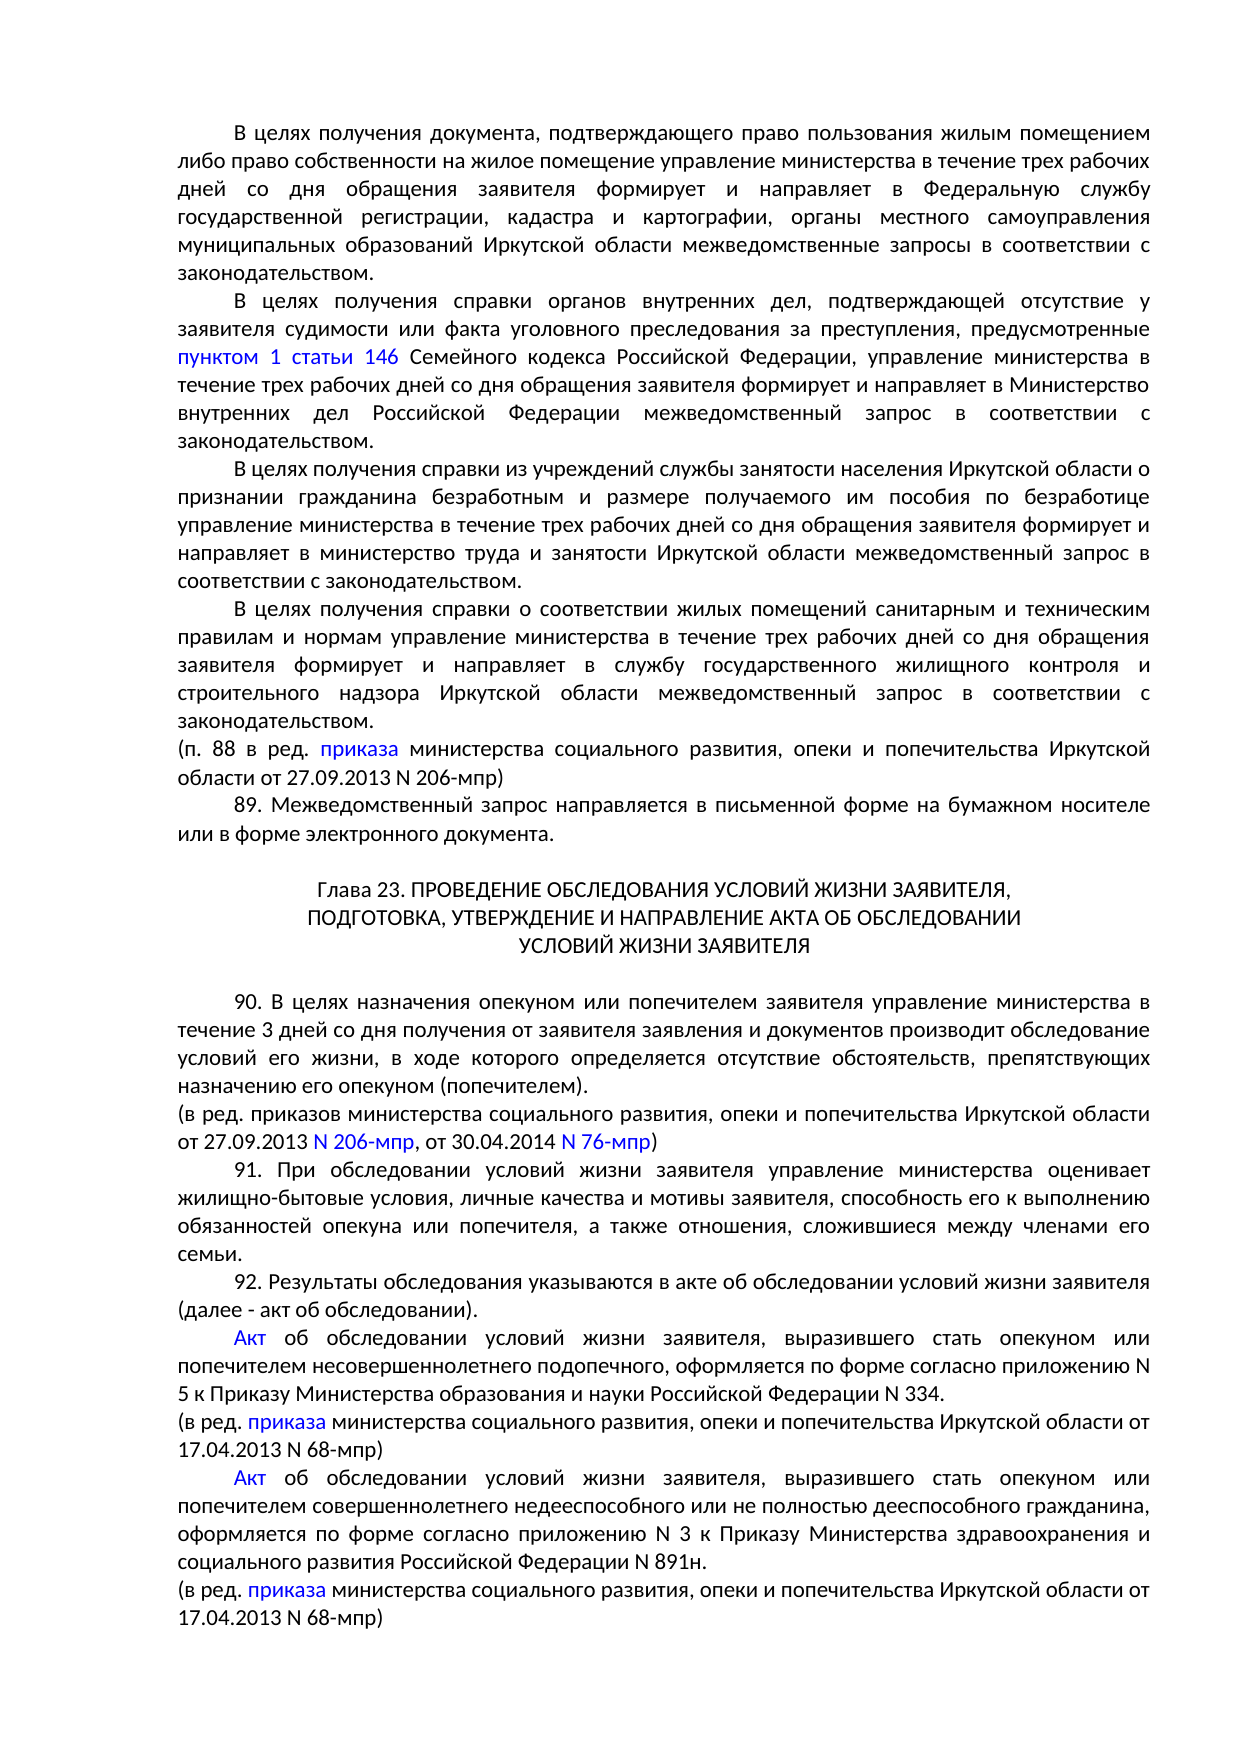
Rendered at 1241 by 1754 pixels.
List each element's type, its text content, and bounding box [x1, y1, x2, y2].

text Глава 23. ПРОВЕДЕНИЕ ОБСЛЕДОВАНИЯ УСЛОВИЙ ЖИЗНИ ЗАЯВИТЕЛЯ, [177, 875, 1152, 903]
text В целях получения справки органов внутренних дел, подтверждающей отсутствие у заявителя судимости или факта уголовного преследования за преступления, предусмотренные пунктом 1 статьи 146 Семейного кодекса Российской Федерации, управление министерства в течение трех рабочих дней со дня обращения заявителя формирует и направляет в Министерство внутренних дел Российской Федерации межведомственный запрос в соответствии с законодательством. [177, 286, 1152, 454]
text 90. В целях назначения опекуном или попечителем заявителя управление министерства в течение 3 дней со дня получения от заявителя заявления и документов производит обследование условий его жизни, в ходе которого определяется отсутствие обстоятельств, препятствующих назначению его опекуном (попечителем). [177, 987, 1152, 1099]
text В целях получения документа, подтверждающего право пользования жилым помещением либо право собственности на жилое помещение управление министерства в течение трех рабочих дней со дня обращения заявителя формирует и направляет в Федеральную службу государственной регистрации, кадастра и картографии, органы местного самоуправления муниципальных образований Иркутской области межведомственные запросы в соответствии с законодательством. [177, 118, 1152, 286]
text В целях получения справки о соответствии жилых помещений санитарным и техническим правилам и нормам управление министерства в течение трех рабочих дней со дня обращения заявителя формирует и направляет в службу государственного жилищного контроля и строительного надзора Иркутской области межведомственный запрос в соответствии с законодательством. [177, 594, 1152, 734]
text Акт об обследовании условий жизни заявителя, выразившего стать опекуном или попечителем несовершеннолетнего подопечного, оформляется по форме согласно приложению N 5 к Приказу Министерства образования и науки Российской Федерации N 334. [177, 1323, 1152, 1407]
text УСЛОВИЙ ЖИЗНИ ЗАЯВИТЕЛЯ [177, 931, 1152, 959]
text (в ред. приказа министерства социального развития, опеки и попечительства Иркутской области от 17.04.2013 N 68-мпр) [177, 1407, 1152, 1463]
text 92. Результаты обследования указываются в акте об обследовании условий жизни заявителя (далее - акт об обследовании). [177, 1267, 1152, 1323]
text 89. Межведомственный запрос направляется в письменной форме на бумажном носителе или в форме электронного документа. [177, 791, 1152, 847]
text (в ред. приказа министерства социального развития, опеки и попечительства Иркутской области от 17.04.2013 N 68-мпр) [177, 1575, 1152, 1631]
text 91. При обследовании условий жизни заявителя управление министерства оценивает жилищно-бытовые условия, личные качества и мотивы заявителя, способность его к выполнению обязанностей опекуна или попечителя, а также отношения, сложившиеся между членами его семьи. [177, 1155, 1152, 1267]
text (в ред. приказов министерства социального развития, опеки и попечительства Иркутской области от 27.09.2013 N 206-мпр, от 30.04.2014 N 76-мпр) [177, 1099, 1152, 1155]
text (п. 88 в ред. приказа министерства социального развития, опеки и попечительства Иркутской области от 27.09.2013 N 206-мпр) [177, 734, 1152, 791]
text В целях получения справки из учреждений службы занятости населения Иркутской области о признании гражданина безработным и размере получаемого им пособия по безработице управление министерства в течение трех рабочих дней со дня обращения заявителя формирует и направляет в министерство труда и занятости Иркутской области межведомственный запрос в соответствии с законодательством. [177, 454, 1152, 594]
text ПОДГОТОВКА, УТВЕРЖДЕНИЕ И НАПРАВЛЕНИЕ АКТА ОБ ОБСЛЕДОВАНИИ [177, 903, 1152, 931]
text Акт об обследовании условий жизни заявителя, выразившего стать опекуном или попечителем совершеннолетнего недееспособного или не полностью дееспособного гражданина, оформляется по форме согласно приложению N 3 к Приказу Министерства здравоохранения и социального развития Российской Федерации N 891н. [177, 1463, 1152, 1575]
